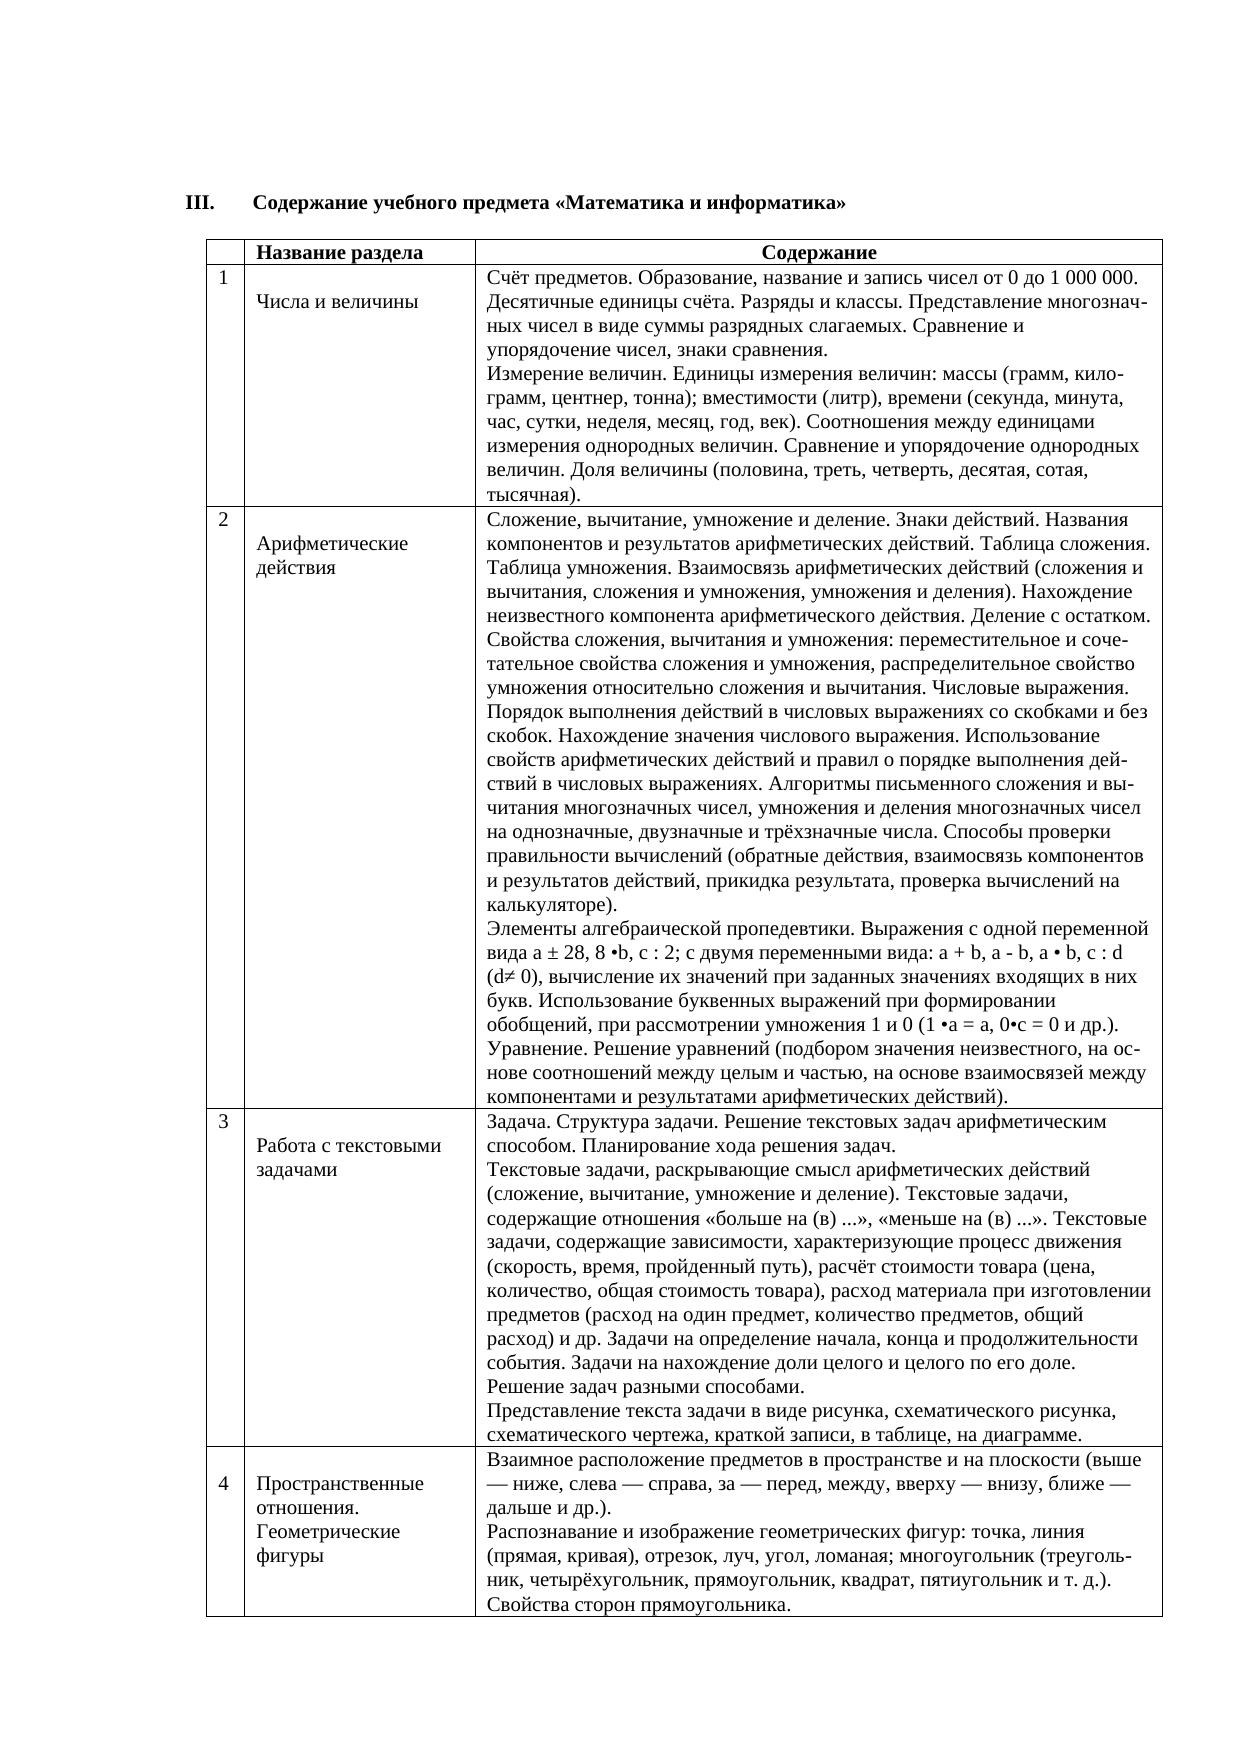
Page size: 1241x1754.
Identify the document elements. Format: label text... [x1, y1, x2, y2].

table_header Содержание [476, 240, 1162, 264]
table_cell Арифметические действия [245, 507, 475, 1108]
table_cell Числа и величины [245, 265, 475, 506]
table_cell Счёт предметов. Образование, название и запись чисел от 0 до 1 000 000. Десятичные единицы счёта. Разряды и классы. Представление многозначных чисел в виде суммы разрядных слагаемых. Сравнение и упорядочение чисел, знаки сравнения. Измерение величин. Единицы измерения величин: массы (грамм, килограмм, центнер, тонна); вместимости (литр), времени (секунда, минута, час, сутки, неделя, месяц, год, век). Соотношения между единицами измерения однородных величин. Сравнение и упорядочение однородных величин. Доля величины (половина, треть, четверть, десятая, сотая, тысячная). [476, 265, 1162, 506]
table_cell Задача. Структура задачи. Решение текстовых задач арифметическим способом. Планирование хода решения задач. Текстовые задачи, раскрывающие смысл арифметических действий (сложение, вычитание, умножение и деление). Текстовые задачи, содержащие отношения «больше на (в) ...», «меньше на (в) ...». Текстовые задачи, содержащие зависимости, характеризующие процесс движения (скорость, время, пройденный путь), расчёт стоимости товара (цена, количество, общая стоимость товара), расход материала при изготовлении предметов (расход на один предмет, количество предметов, общий расход) и др. Задачи на определение начала, конца и продолжительности события. Задачи на нахождение доли целого и целого по его доле. Решение задач разными способами. Представление текста задачи в виде рисунка, схематического рисунка, схематического чертежа, краткой записи, в таблице, на диаграмме. [476, 1109, 1162, 1446]
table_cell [476, 1447, 1162, 1616]
list Содержание учебного предмета «Математика и информатика» [215, 190, 1152, 214]
table_cell 1 [207, 265, 244, 506]
table_cell 3 [207, 1109, 244, 1446]
table_header [207, 240, 244, 264]
table_header Название раздела [245, 240, 475, 264]
table_cell 2 [207, 507, 244, 1108]
table_cell Работа с текстовыми задачами [245, 1109, 475, 1446]
table_cell 4 [207, 1447, 244, 1616]
table_cell Сложение, вычитание, умножение и деление. Знаки действий. Названия компонентов и результатов арифметических действий. Таблица сложения. Таблица умножения. Взаимосвязь арифметических действий (сложения и вычитания, сложения и умножения, умножения и деления). Нахождение неизвестного компонента арифметического действия. Деление с остатком. Свойства сложения, вычитания и умножения: переместительное и сочетательное свойства сложения и умножения, распределительное свойство умножения относительно сложения и вычитания. Числовые выражения. Порядок выполнения действий в числовых выражениях со скобками и без скобок. Нахождение значения числового выражения. Использование свойств арифметических действий и правил о порядке выполнения действий в числовых выражениях. Алгоритмы письменного сложения и вычитания многозначных чисел, умножения и деления многозначных чисел на однозначные, двузначные и трёхзначные числа. Способы проверки правильности вычислений (обратные действия, взаимосвязь компонентов и результатов действий, прикидка результата, проверка вычислений на калькуляторе). Элементы алгебраической пропедевтики. Выражения с одной переменной вида a ± 28, 8 •b, с : 2; с двумя переменными вида: а + b, а - b, а • b, с : d (d≠ 0), вычисление их значений при заданных значениях входящих в них букв. Использование буквенных выражений при формировании обобщений, при рассмотрении умножения 1 и 0 (1 •a = a, 0•c = 0 и др.). Уравнение. Решение уравнений (подбором значения неизвестного, на основе соотношений между целым и частью, на основе взаимосвязей между компонентами и результатами арифметических действий). [476, 507, 1162, 1108]
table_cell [245, 1447, 475, 1616]
